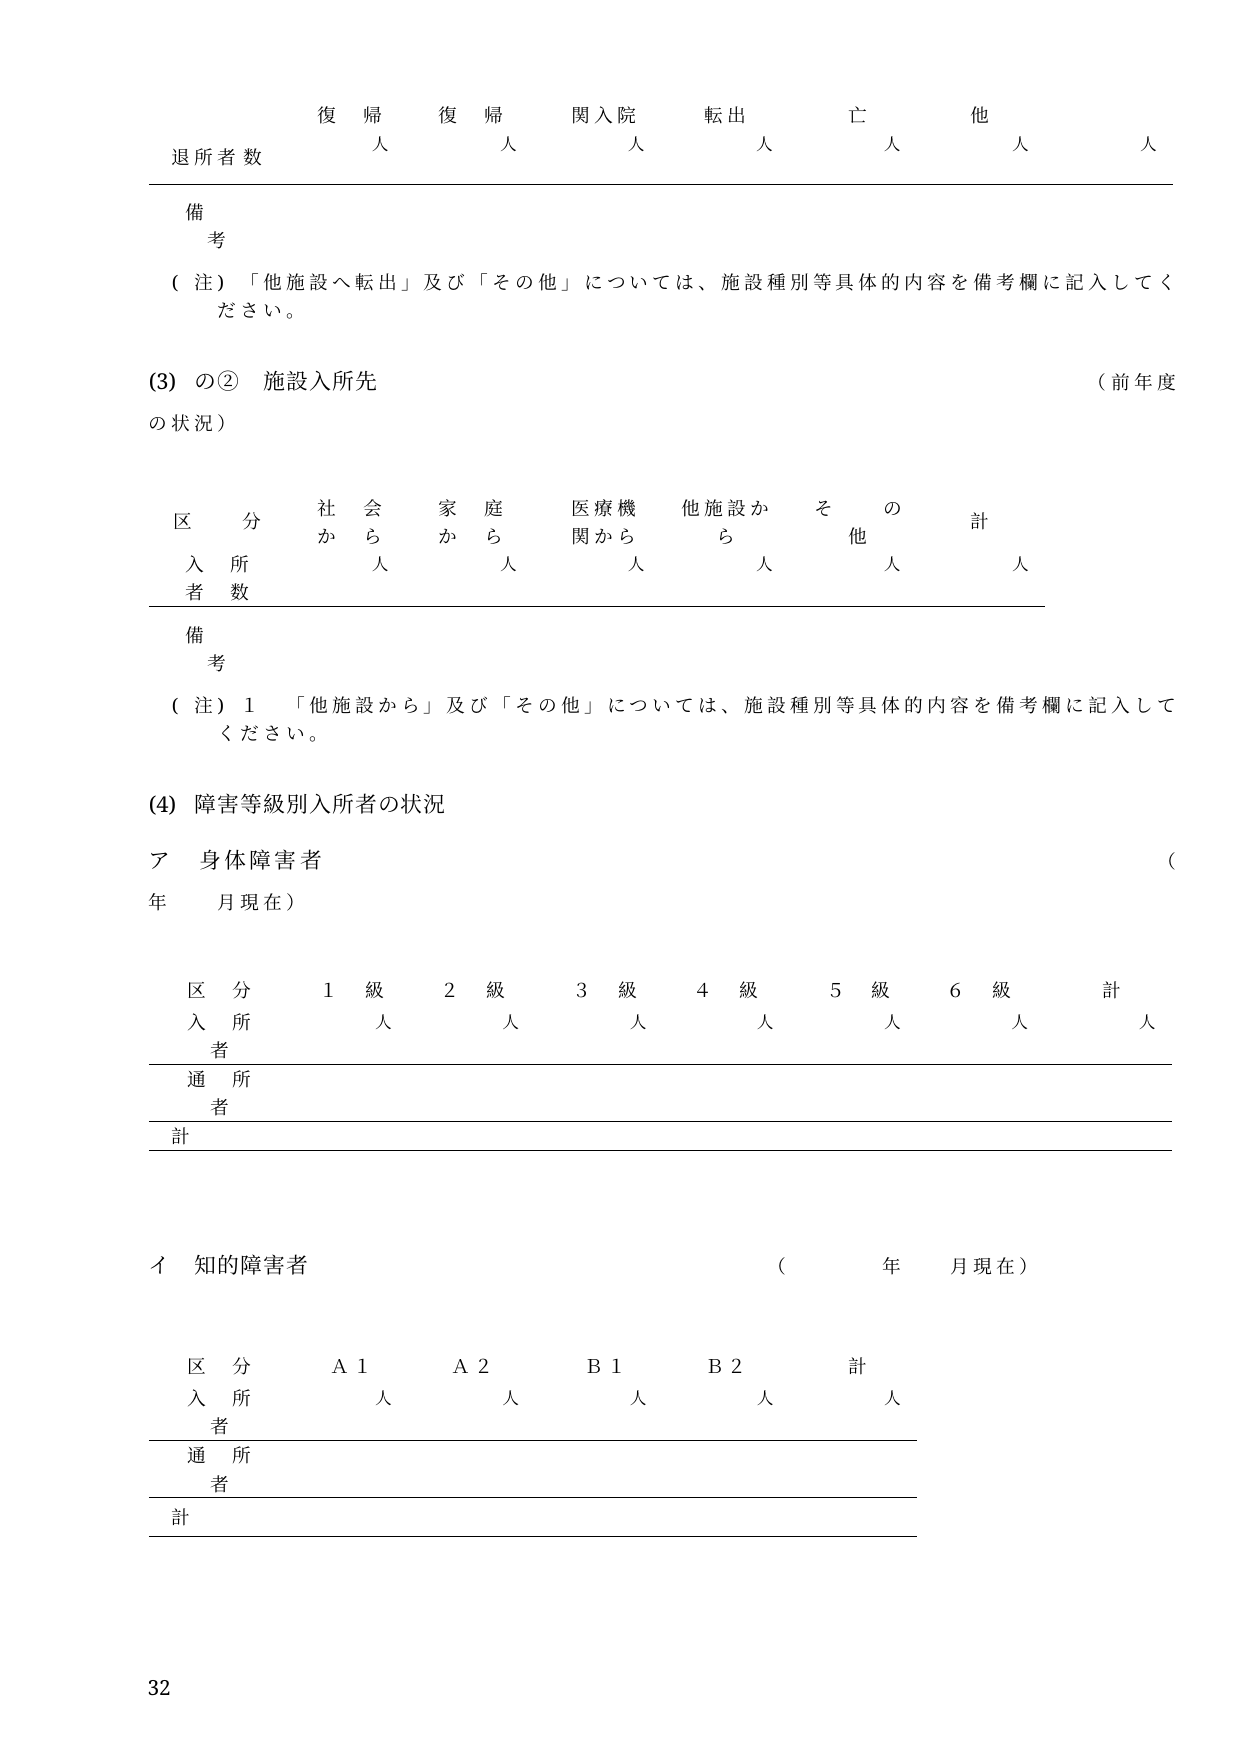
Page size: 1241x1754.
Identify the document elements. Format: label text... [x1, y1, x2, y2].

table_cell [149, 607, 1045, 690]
text (4) 障害等級別入所者の状況 [149, 774, 1180, 831]
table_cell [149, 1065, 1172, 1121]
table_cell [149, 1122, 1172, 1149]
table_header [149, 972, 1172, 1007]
text (注)１ 「他施設から」及び「その他」については、施設種別等具体的内容を備考欄に記入してください。 [149, 690, 1180, 746]
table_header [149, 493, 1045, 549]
text (3)の② 施設入所先 （前年度の状況） [149, 352, 1180, 436]
text ア 身体障害者 （ 年 月現在） [149, 831, 1180, 916]
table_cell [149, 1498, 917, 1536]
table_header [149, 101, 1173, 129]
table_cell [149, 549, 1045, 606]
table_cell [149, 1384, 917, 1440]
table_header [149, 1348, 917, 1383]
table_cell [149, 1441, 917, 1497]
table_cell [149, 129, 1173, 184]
text (注) 「他施設へ転出」及び「その他」については、施設種別等具体的内容を備考欄に記入してください。 [149, 267, 1180, 323]
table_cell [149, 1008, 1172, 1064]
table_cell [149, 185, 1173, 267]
text イ 知的障害者 （ 年 月現在） [149, 1235, 1180, 1292]
